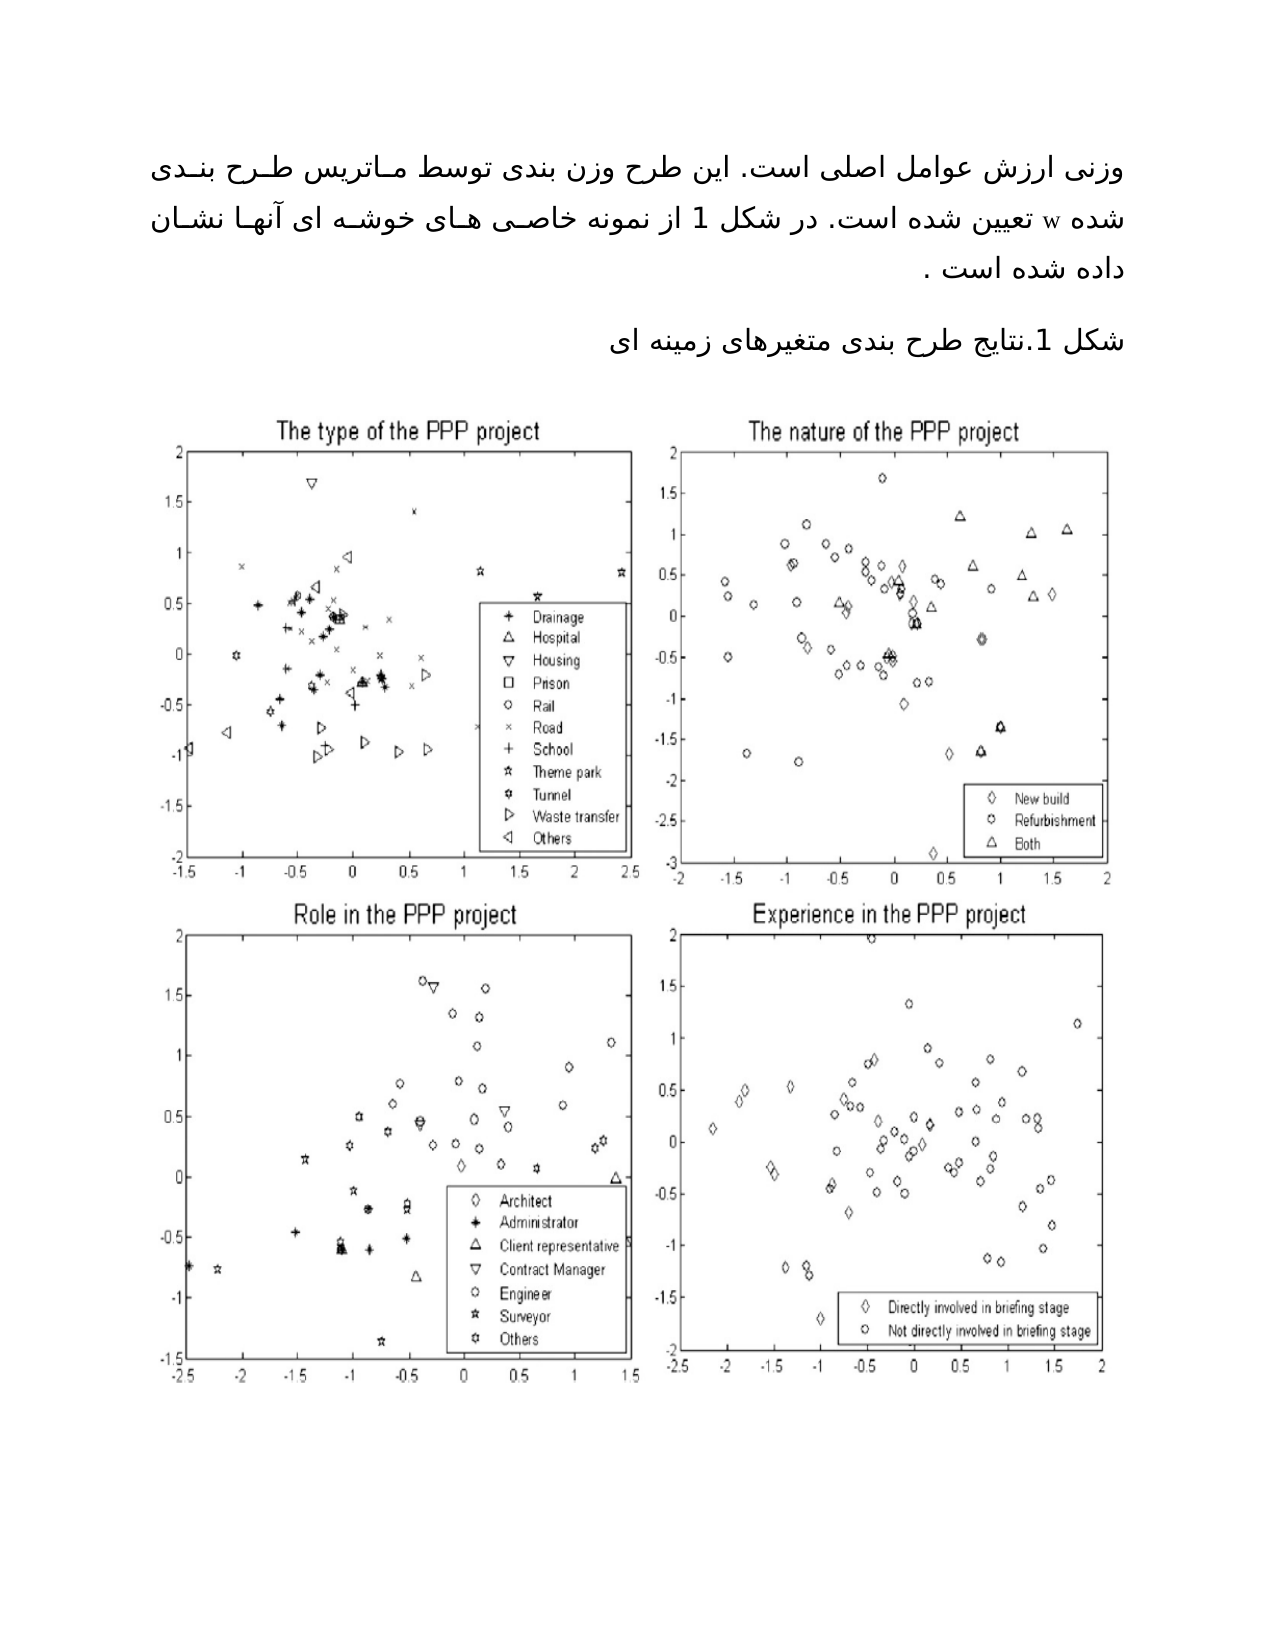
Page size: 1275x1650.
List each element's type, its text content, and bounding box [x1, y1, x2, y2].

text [150, 150, 1125, 286]
text شکل 1.نتایج طرح بندی متغیرهای زمینه ای [150, 324, 1125, 358]
